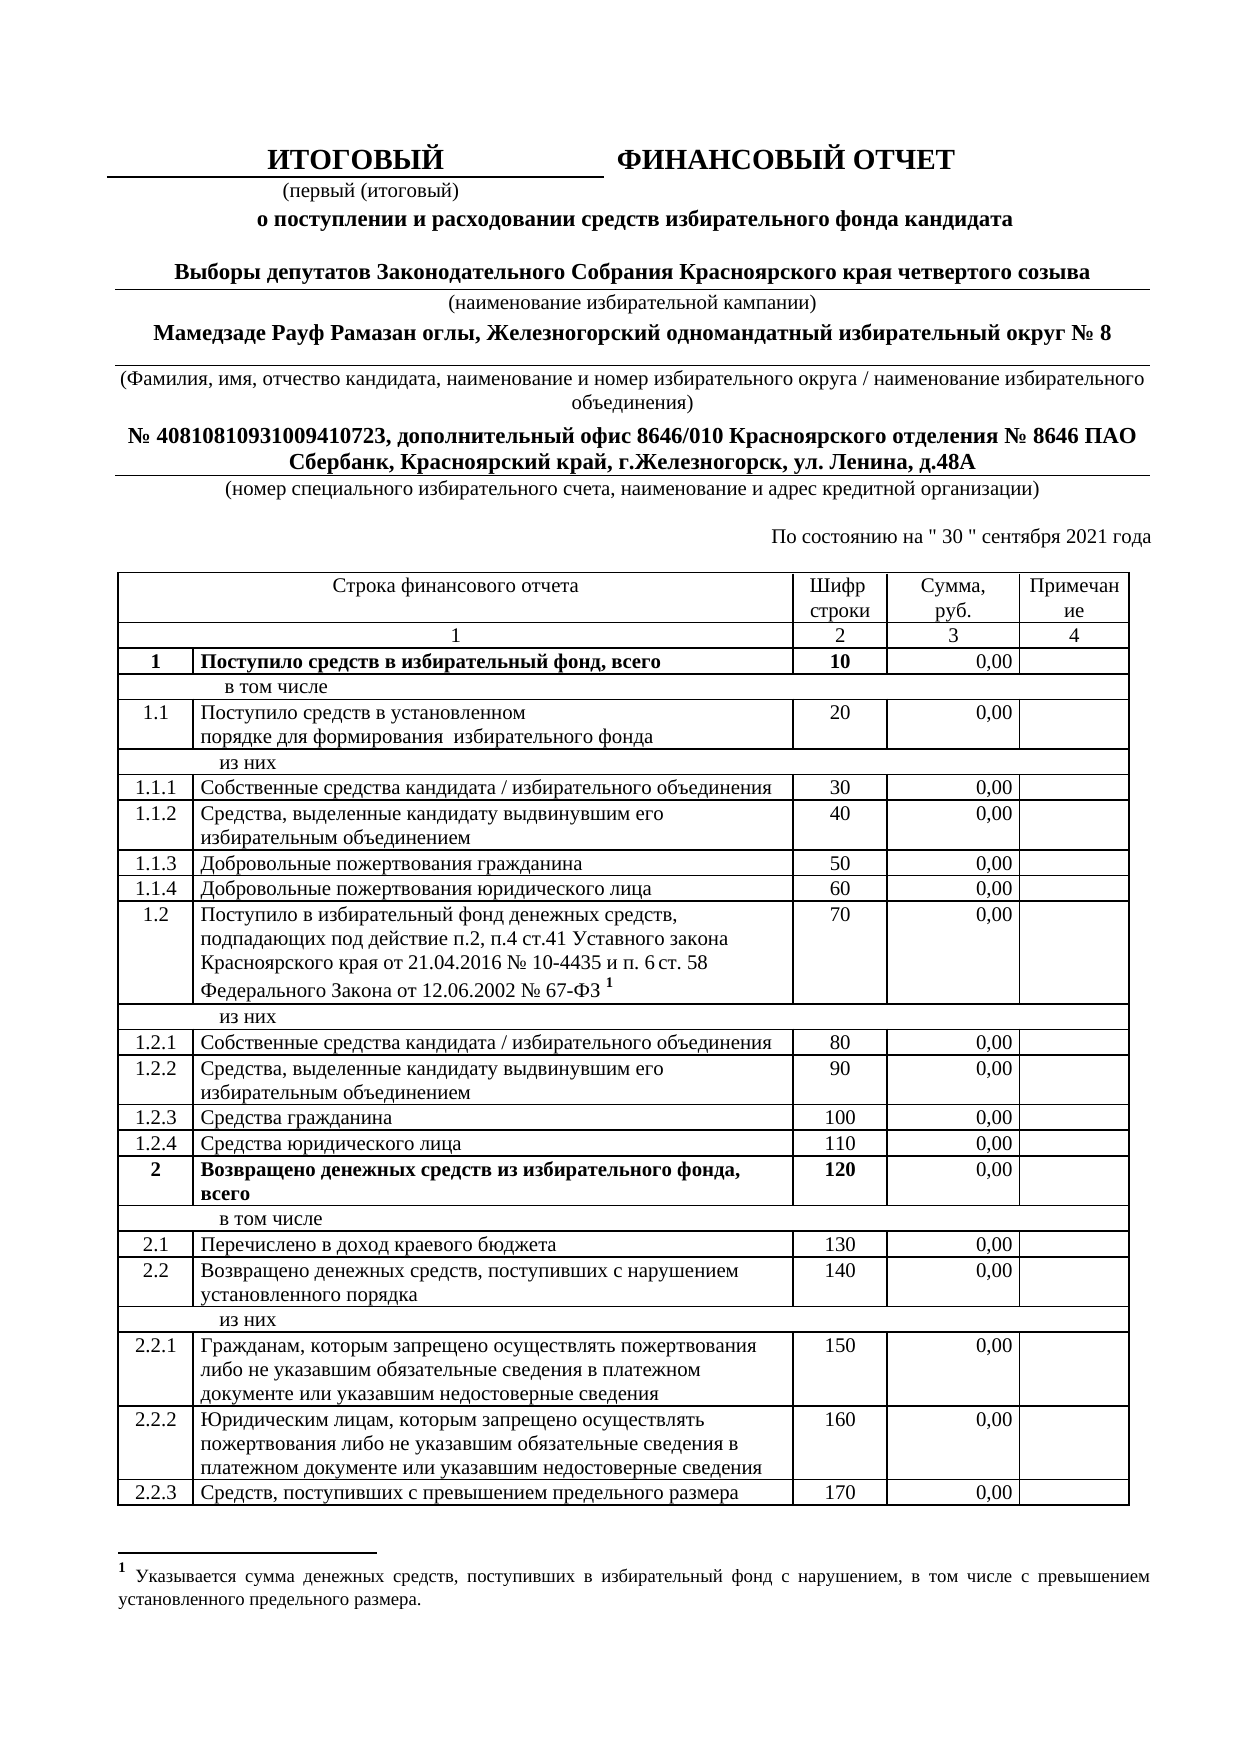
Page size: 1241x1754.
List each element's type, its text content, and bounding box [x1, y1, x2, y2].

table_cell 70 [794, 902, 886, 1003]
table_cell 80 [794, 1030, 886, 1054]
table_cell 0,00 [888, 649, 1019, 673]
table_cell 1 [119, 649, 192, 673]
text о поступлении и расходовании средств избирательного фонда кандидата [118, 205, 1152, 232]
table_cell Поступило средств в избирательный фонд, всего [194, 649, 792, 673]
table_cell 0,00 [888, 851, 1019, 875]
table_cell в том числе [119, 675, 1128, 698]
table_header Строка финансового отчета [119, 573, 793, 622]
table_cell 2.1 [119, 1232, 192, 1256]
table_cell 0,00 [888, 1030, 1019, 1054]
table_cell 1.2.3 [119, 1105, 192, 1129]
table_header ФИНАНСОВЫЙ ОТЧЕТ [604, 142, 1151, 176]
table_cell 20 [794, 700, 886, 748]
table_header ИТОГОВЫЙ [107, 142, 604, 176]
table_cell 110 [794, 1131, 886, 1155]
table_cell в том числе [119, 1206, 1128, 1230]
table_cell 130 [794, 1232, 886, 1256]
table_header Сумма, руб. [888, 573, 1019, 622]
table_cell 1.2 [119, 902, 192, 1003]
table_cell 2.2.2 [119, 1407, 192, 1479]
table_cell 0,00 [888, 1157, 1019, 1205]
table_cell Добровольные пожертвования юридического лица [194, 876, 792, 900]
table_cell 160 [794, 1407, 886, 1479]
table_cell Поступило средств в установленном порядке для формирования избирательного фонда [194, 700, 792, 748]
table_cell 1.1.2 [119, 801, 192, 849]
table_cell № 40810810931009410723, дополнительный офис 8646/010 Красноярского отделения № 8646 ПАО Сбербанк, Красноярский край, г.Железногорск, ул. Ленина, д.48А [115, 422, 1150, 474]
table_cell (Фамилия, имя, отчество кандидата, наименование и номер избирательного округа / наименование избирательного объединения) [115, 366, 1150, 422]
table_cell Добровольные пожертвования гражданина [194, 851, 792, 875]
table_cell [1020, 801, 1128, 849]
table_cell [1020, 1232, 1128, 1256]
table_cell 0,00 [888, 1407, 1019, 1479]
text По состоянию на " 30 " сентября 2021 года [118, 524, 1152, 548]
table_cell 1.2.1 [119, 1030, 192, 1054]
table_cell [1020, 649, 1128, 673]
table_cell 0,00 [888, 902, 1019, 1003]
table_cell 0,00 [888, 1232, 1019, 1256]
table_cell 0,00 [888, 1480, 1019, 1504]
table_cell из них [119, 1307, 1128, 1331]
table_cell Перечислено в доход краевого бюджета [194, 1232, 792, 1256]
table_cell [1020, 851, 1128, 875]
table_cell 0,00 [888, 801, 1019, 849]
table_cell 120 [794, 1157, 886, 1205]
table_cell 0,00 [888, 1333, 1019, 1405]
table_cell 1.1.3 [119, 851, 192, 875]
table_cell 0,00 [888, 775, 1019, 799]
table_cell 1.2.4 [119, 1131, 192, 1155]
table_cell 0,00 [888, 1105, 1019, 1129]
table_cell Юридическим лицам, которым запрещено осуществлять пожертвования либо не указавшим обязательные сведения в платежном документе или указавшим недостоверные сведения [194, 1407, 792, 1479]
table_cell [1020, 775, 1128, 799]
table_cell 4 [1020, 623, 1128, 647]
table_header Примечание [1020, 573, 1128, 622]
table_cell 2.2 [119, 1258, 192, 1306]
table_cell [1020, 1258, 1128, 1306]
table_cell 3 [888, 623, 1019, 647]
table_cell Поступило в избирательный фонд денежных средств, подпадающих под действие п.2, п.4 ст.41 Уставного закона Красноярского края от 21.04.2016 № 10-4435 и п. 6 ст. 58 Федерального Закона от 12.06.2002 № 67-ФЗ [194, 902, 792, 1003]
table_cell 0,00 [888, 1258, 1019, 1306]
table_cell 40 [794, 801, 886, 849]
table_cell 1 [119, 623, 792, 647]
table_cell Гражданам, которым запрещено осуществлять пожертвования либо не указавшим обязательные сведения в платежном документе или указавшим недостоверные сведения [194, 1333, 792, 1405]
table_header Выборы депутатов Законодательного Собрания Красноярского края четвертого созыва [115, 258, 1150, 289]
table_cell 60 [794, 876, 886, 900]
table_cell Собственные средства кандидата / избирательного объединения [194, 775, 792, 799]
table_cell 30 [794, 775, 886, 799]
table_cell Средства юридического лица [194, 1131, 792, 1155]
table_cell 1.1.1 [119, 775, 192, 799]
table_cell 0,00 [888, 876, 1019, 900]
table_cell Собственные средства кандидата / избирательного объединения [194, 1030, 792, 1054]
table_cell 2.2.1 [119, 1333, 192, 1405]
table_cell [1020, 1105, 1128, 1129]
table_cell 1.2.2 [119, 1056, 192, 1104]
table_cell 0,00 [888, 1131, 1019, 1155]
table_cell Мамедзаде Рауф Рамазан оглы, Железногорский одномандатный избирательный округ № 8 [115, 319, 1150, 365]
table_cell [1020, 700, 1128, 748]
table_cell (первый (итоговый) [107, 176, 1151, 205]
table_cell (наименование избирательной кампании) [115, 290, 1150, 319]
table_cell Средства, выделенные кандидату выдвинувшим его избирательным объединением [194, 1056, 792, 1104]
table_cell (номер специального избирательного счета, наименование и адрес кредитной организации) [115, 476, 1150, 500]
table_cell 2.2.3 [119, 1480, 192, 1504]
table_cell из них [119, 1005, 1128, 1028]
table_cell Возвращено денежных средств, поступивших с нарушением установленного порядка [194, 1258, 792, 1306]
table_cell 140 [794, 1258, 886, 1306]
table_cell 2 [794, 623, 886, 647]
table_cell Средства гражданина [194, 1105, 792, 1129]
table_cell Средства, выделенные кандидату выдвинувшим его избирательным объединением [194, 801, 792, 849]
table_cell 10 [794, 649, 886, 673]
table_cell 50 [794, 851, 886, 875]
table_cell Средств, поступивших с превышением предельного размера [194, 1480, 792, 1504]
table_cell [1020, 1480, 1128, 1504]
table_cell [1020, 1131, 1128, 1155]
table_cell [1020, 1157, 1128, 1205]
table_cell 1.1 [119, 700, 192, 748]
table_cell [1020, 1407, 1128, 1479]
table_cell 150 [794, 1333, 886, 1405]
table_cell из них [119, 750, 1128, 774]
table_cell [1020, 902, 1128, 1003]
table_cell 90 [794, 1056, 886, 1104]
table_cell [1020, 1056, 1128, 1104]
table_header Шифр строки [794, 573, 887, 622]
table_cell 1.1.4 [119, 876, 192, 900]
table_cell 2 [119, 1157, 192, 1205]
table_cell 0,00 [888, 700, 1019, 748]
table_cell 100 [794, 1105, 886, 1129]
table_cell [1020, 876, 1128, 900]
table_cell 170 [794, 1480, 886, 1504]
table_cell [1020, 1333, 1128, 1405]
table_cell Возвращено денежных средств из избирательного фонда, всего [194, 1157, 792, 1205]
table_cell [1020, 1030, 1128, 1054]
table_cell 0,00 [888, 1056, 1019, 1104]
